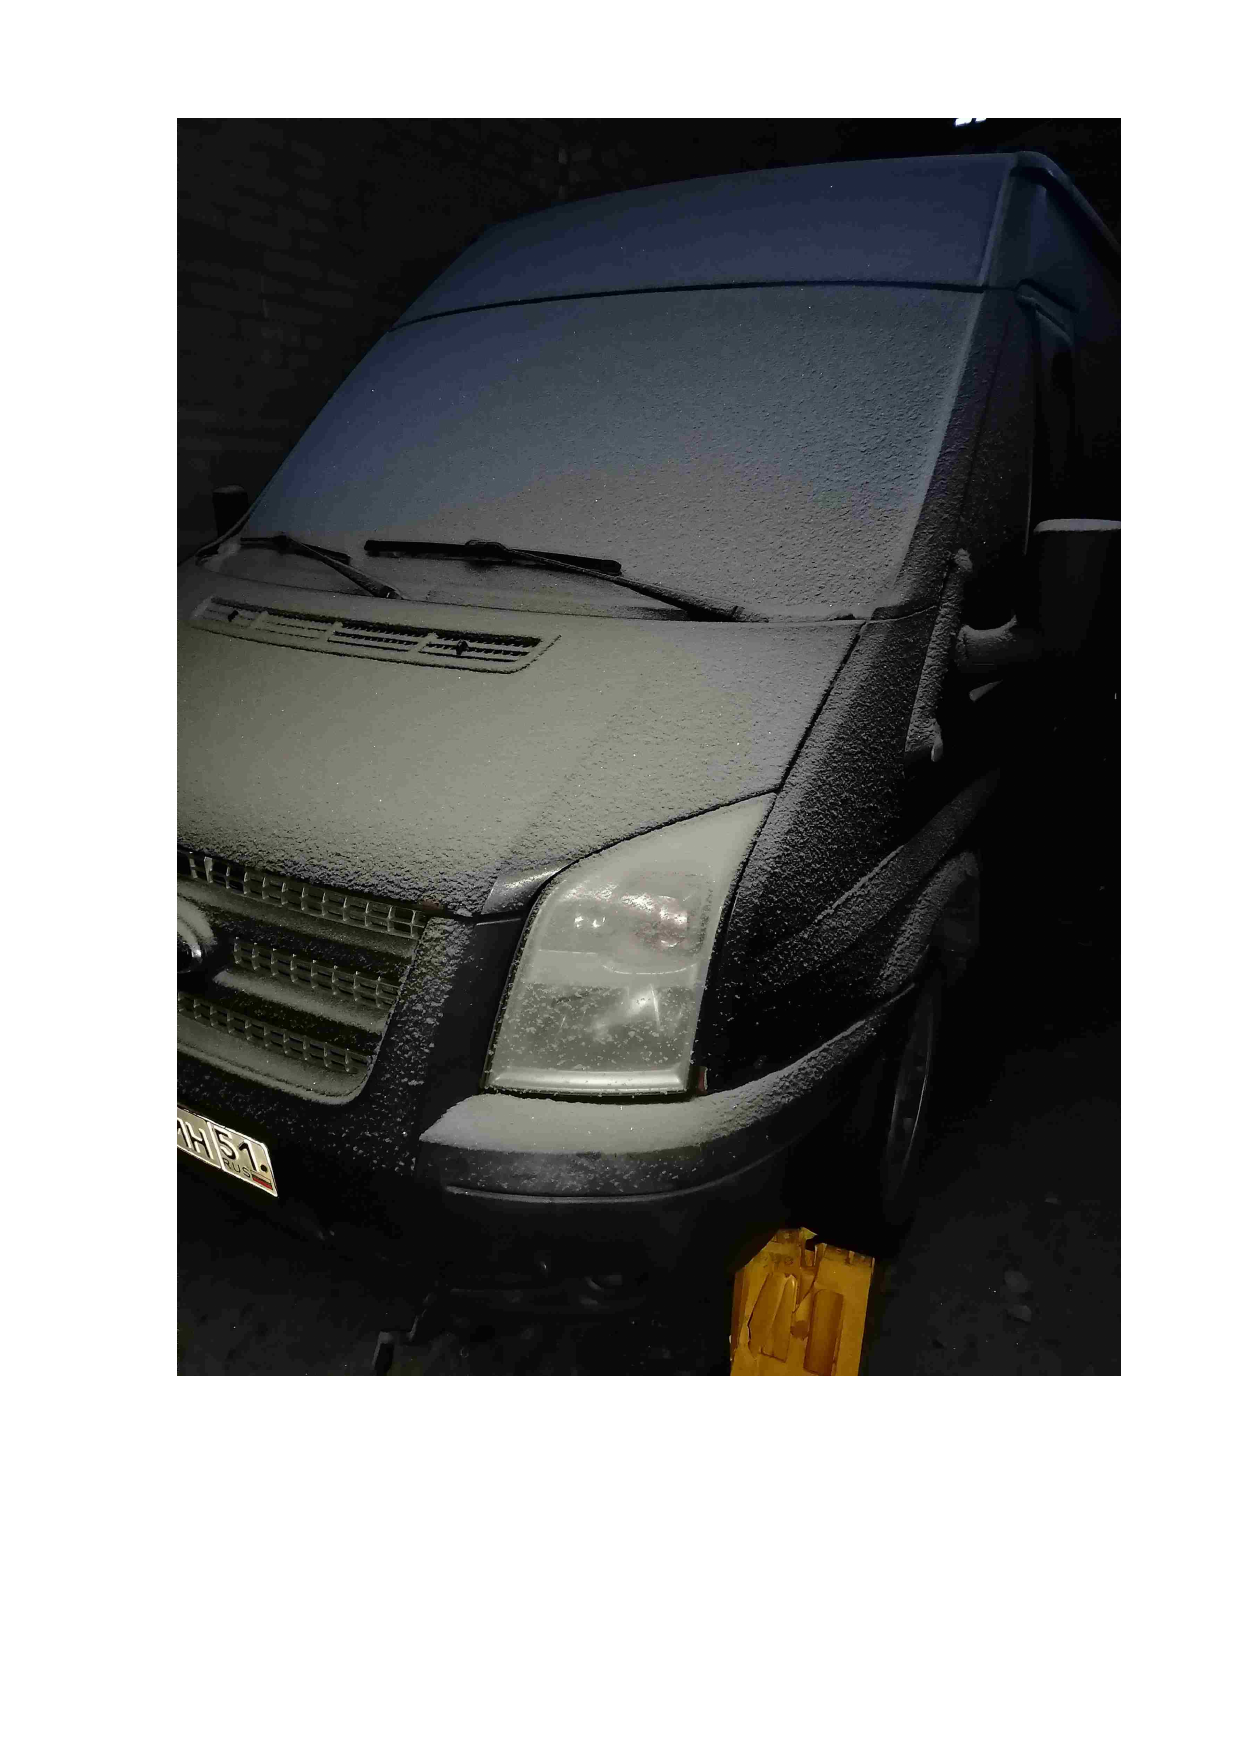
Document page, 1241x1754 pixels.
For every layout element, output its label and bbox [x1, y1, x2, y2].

picture [177, 118, 1121, 1376]
